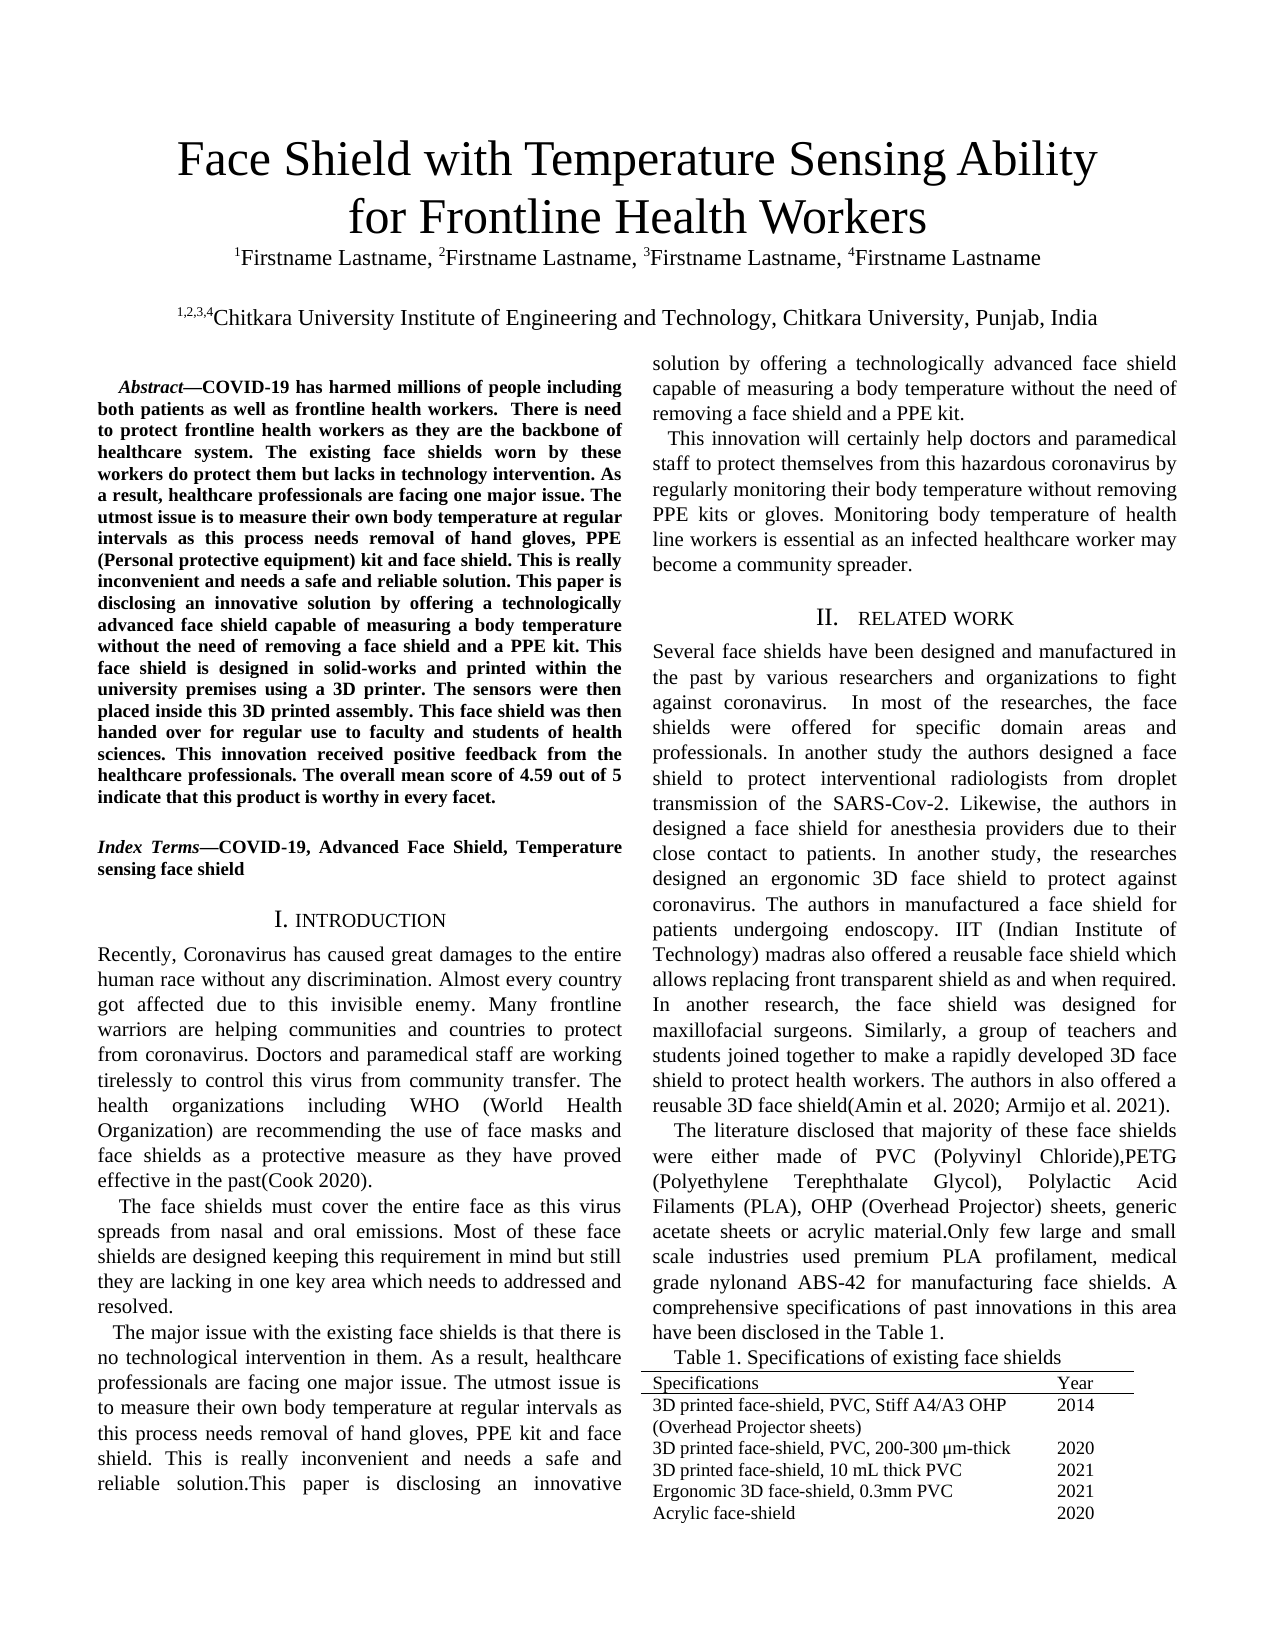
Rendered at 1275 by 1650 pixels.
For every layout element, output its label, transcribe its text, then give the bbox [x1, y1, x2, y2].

title Face Shield with Temperature Sensing Ability for Frontline Health Workers [150, 129, 1125, 244]
table_header Specifications [641, 1372, 1046, 1393]
text Index Terms—COVID-19, Advanced Face Shield, Temperature sensing face shield [97, 836, 622, 879]
text This innovation will certainly help doctors and paramedical staff to protect themselves from this hazardous coronavirus by regularly monitoring their body temperature without removing PPE kits or gloves. Monitoring body temperature of health line workers is essential as an infected healthcare worker may become a community spreader. [652, 426, 1177, 576]
text Table 1. Specifications of existing face shields [652, 1345, 1177, 1369]
table_cell 2020 [1046, 1502, 1134, 1523]
text Abstract—COVID-19 has harmed millions of people including both patients as well as frontline health workers. There is need to protect frontline health workers as they are the backbone of healthcare system. The existing face shields worn by these workers do protect them but lacks in technology intervention. As a result, healthcare professionals are facing one major issue. The utmost issue is to measure their own body temperature at regular intervals as this process needs removal of hand gloves, PPE (Personal protective equipment) kit and face shield. This is really inconvenient and needs a safe and reliable solution. This paper is disclosing an innovative solution by offering a technologically advanced face shield capable of measuring a body temperature without the need of removing a face shield and a PPE kit. This face shield is designed in solid-works and printed within the university premises using a 3D printer. The sensors were then placed inside this 3D printed assembly. This face shield was then handed over for regular use to faculty and students of health sciences. This innovation received positive feedback from the healthcare professionals. The overall mean score of 4.59 out of 5 indicate that this product is worthy in every facet. [97, 376, 622, 807]
table_header Year [1046, 1372, 1134, 1393]
text The face shields must cover the entire face as this virus spreads from nasal and oral emissions. Most of these face shields are designed keeping this requirement in mind but still they are lacking in one key area which needs to addressed and resolved. [97, 1193, 622, 1318]
table_cell 2021 [1046, 1459, 1134, 1480]
table_cell 3D printed face-shield, PVC, Stiff A4/A3 OHP (Overhead Projector sheets) [641, 1394, 1046, 1437]
text Several face shields have been designed and manufactured in the past by various researchers and organizations to fight against coronavirus. In most of the researches, the face shields were offered for specific domain areas and professionals. In another study the authors designed a face shield to protect interventional radiologists from droplet transmission of the SARS-Cov-2. Likewise, the authors in designed a face shield for anesthesia providers due to their close contact to patients. In another study, the researches designed an ergonomic 3D face shield to protect against coronavirus. The authors in manufactured a face shield for patients undergoing endoscopy. IIT (Indian Institute of Technology) madras also offered a reusable face shield which allows replacing front transparent shield as and when required. In another research, the face shield was designed for maxillofacial surgeons. Similarly, a group of teachers and students joined together to make a rapidly developed 3D face shield to protect health workers. The authors in also offered a reusable 3D face shield(Amin et al. 2020; Armijo et al. 2021). [652, 639, 1177, 1117]
text The major issue with the existing face shields is that there is no technological intervention in them. As a result, healthcare professionals are facing one major issue. The utmost issue is to measure their own body temperature at regular intervals as this process needs removal of hand gloves, PPE kit and face shield. This is really inconvenient and needs a safe and reliable solution.This paper is disclosing an innovative solution by offering a technologically advanced face shield capable of measuring a body temperature without the need of removing a face shield and a PPE kit. [652, 105, 1177, 425]
text 1Firstname Lastname, 2Firstname Lastname, 3Firstname Lastname, 4Firstname Lastname [150, 244, 1125, 270]
table_cell 2014 [1046, 1394, 1134, 1437]
table_cell 3D printed face-shield, PVC, 200-300 μm-thick [641, 1437, 1046, 1459]
table_cell Ergonomic 3D face-shield, 0.3mm PVC [641, 1480, 1046, 1502]
text Recently, Coronavirus has caused great damages to the entire human race without any discrimination. Almost every country got affected due to this invisible enemy. Many frontline warriors are helping communities and countries to protect from coronavirus. Doctors and paramedical staff are working tirelessly to control this virus from community transfer. The health organizations including WHO (World Health Organization) are recommending the use of face masks and face shields as a protective measure as they have proved effective in the past(Cook 2020). ers in adopting blockchain technology ractsby any of the agencyywhere else or submitted er based scaffolding. nce).h respect to [97, 941, 622, 1192]
text The literature disclosed that majority of these face shields were either made of PVC (Polyvinyl Chloride),PETG (Polyethylene Terephthalate Glycol), Polylactic Acid Filaments (PLA), OHP (Overhead Projector) sheets, generic acetate sheets or acrylic material.Only few large and small scale industries used premium PLA profilament, medical grade nylonand ABS-42 for manufacturing face shields. A comprehensive specifications of past innovations in this area have been disclosed in the Table 1. [652, 1118, 1177, 1344]
table_cell Acrylic face-shield [641, 1502, 1046, 1523]
subtitle related work [652, 602, 1177, 631]
table_cell 2021 [1046, 1480, 1134, 1502]
text The major issue with the existing face shields is that there is no technological intervention in them. As a result, healthcare professionals are facing one major issue. The utmost issue is to measure their own body temperature at regular intervals as this process needs removal of hand gloves, PPE kit and face shield. This is really inconvenient and needs a safe and reliable solution.This paper is disclosing an innovative solution by offering a technologically advanced face shield capable of measuring a body temperature without the need of removing a face shield and a PPE kit. [97, 1319, 622, 1495]
subtitle introduction [97, 904, 622, 933]
text 1,2,3,4Chitkara University Institute of Engineering and Technology, Chitkara University, Punjab, India [150, 303, 1125, 330]
table_cell 2020 [1046, 1437, 1134, 1459]
table_cell 3D printed face-shield, 10 mL thick PVC [641, 1459, 1046, 1480]
